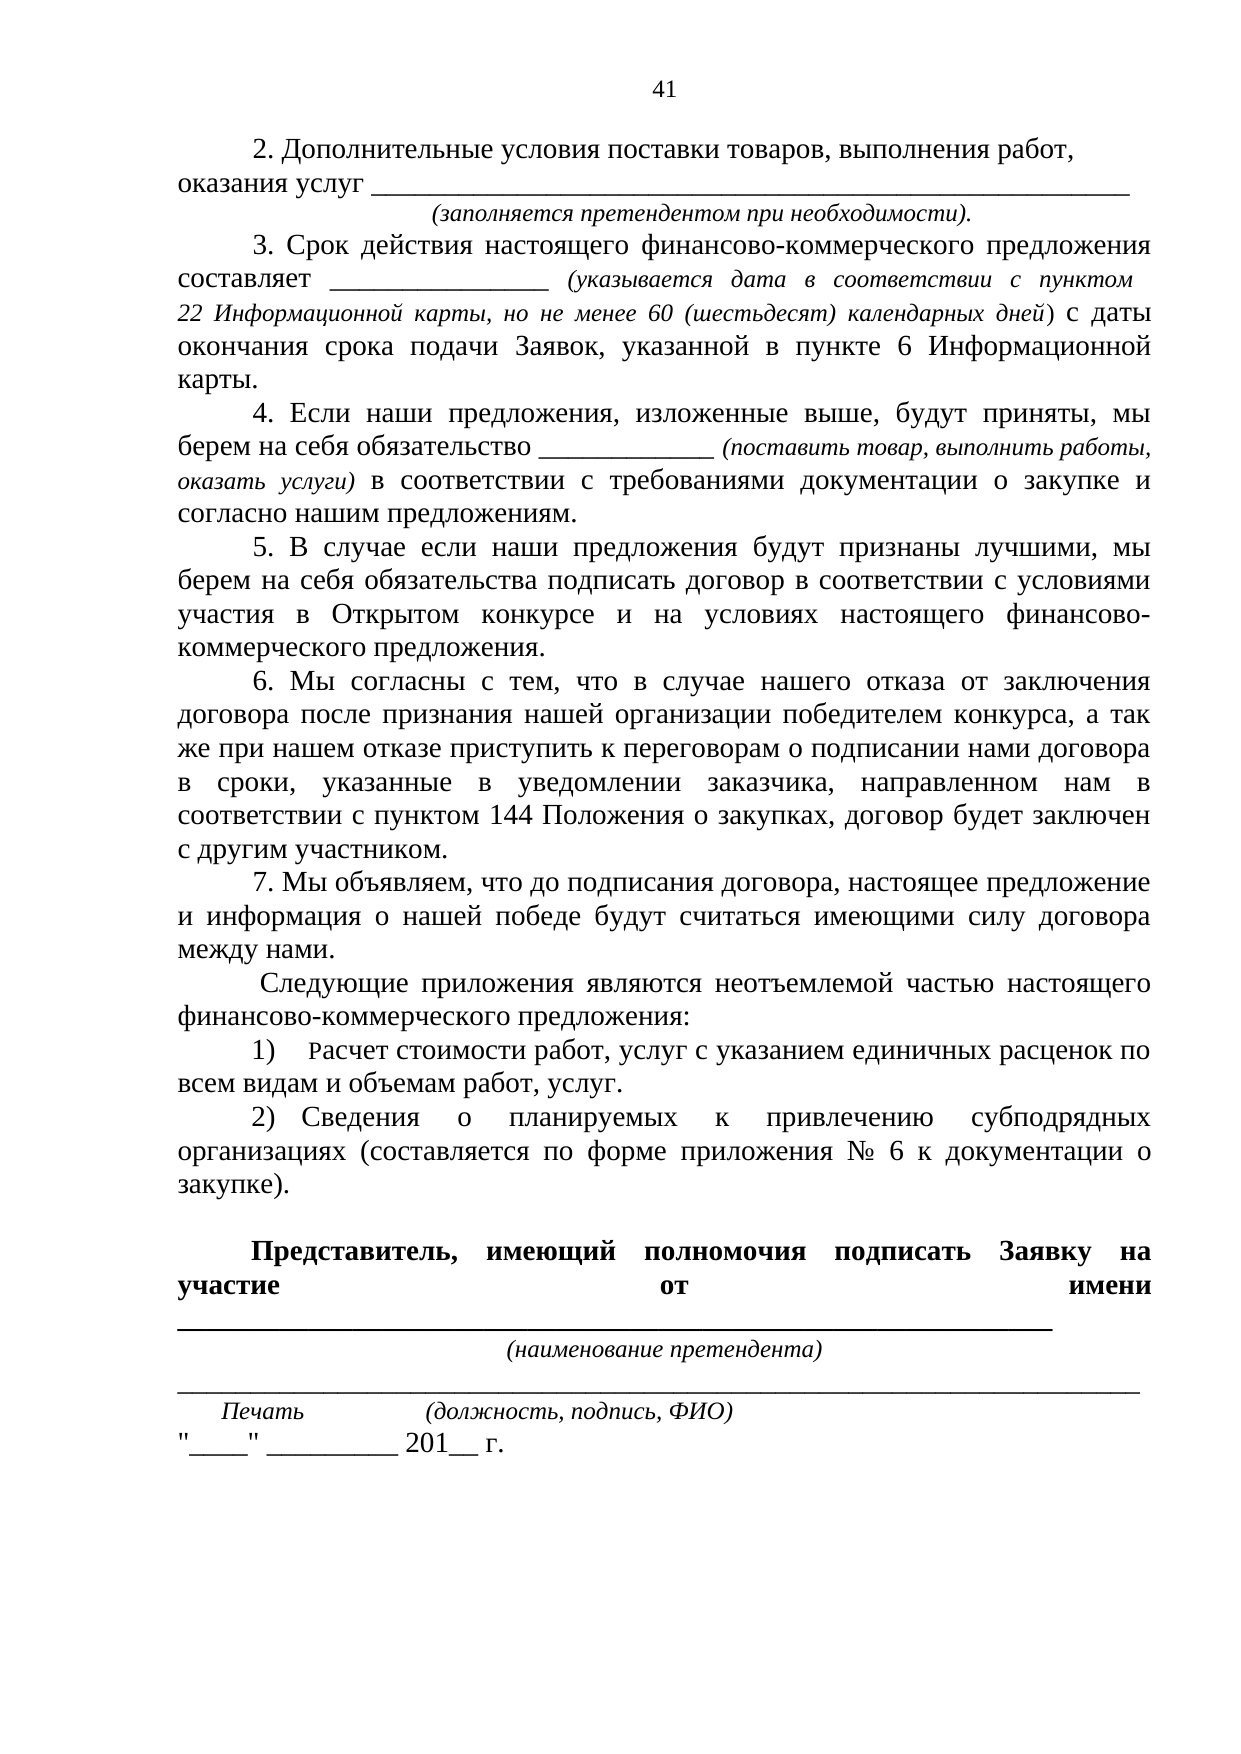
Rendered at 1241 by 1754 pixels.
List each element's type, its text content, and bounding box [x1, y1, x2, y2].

list Расчет стоимости работ, услуг с указанием единичных расценок по всем видам и объемам работ, услуг. [177, 1032, 1152, 1099]
text (заполняется претендентом при необходимости). [177, 198, 1152, 227]
text Печать (должность, подпись, ФИО) [177, 1396, 1152, 1425]
text Следующие приложения являются неотъемлемой частью настоящего финансово-коммерческого предложения: [177, 965, 1152, 1032]
list Сведения о планируемых к привлечению субподрядных организациях (составляется по форме приложения № 6 к документации о закупке). [177, 1099, 1152, 1200]
text 6. Мы согласны с тем, что в случае нашего отказа от заключения договора после признания нашей организации победителем конкурса, а так же при нашем отказе приступить к переговорам о подписании нами договора в сроки, указанные в уведомлении заказчика, направленном нам в соответствии с пунктом 144 Положения о закупках, договор будет заключен с другим участником. [177, 663, 1152, 864]
text 5. В случае если наши предложения будут признаны лучшими, мы берем на себя обязательства подписать договор в соответствии с условиями участия в Открытом конкурсе и на условиях настоящего финансово-коммерческого предложения. [177, 529, 1152, 663]
subtitle Представитель, имеющий полномочия подписать Заявку на участие от имени ____________________________________________________________ [177, 1233, 1152, 1334]
text 7. Мы объявляем, что до подписания договора, настоящее предложение и информация о нашей победе будут считаться имеющими силу договора между нами. [177, 864, 1152, 965]
text "____" _________ 201__ г. [177, 1425, 1152, 1458]
text 3. Срок действия настоящего финансово-коммерческого предложения составляет _______________ (указывается дата в соответствии с пунктом 22 Информационной карты, но не менее 60 (шестьдесят) календарных дней) с даты окончания срока подачи Заявок, указанной в пункте 6 Информационной карты. [177, 227, 1152, 395]
text 2. Дополнительные условия поставки товаров, выполнения работ, оказания услуг ____________________________________________________ [177, 131, 1152, 198]
text (наименование претендента) [177, 1334, 1152, 1363]
text 4. Если наши предложения, изложенные выше, будут приняты, мы берем на себя обязательство ____________ (поставить товар, выполнить работы, оказать услуги) в соответствии с требованиями документации о закупке и согласно нашим предложениям. [177, 395, 1152, 529]
text __________________________________________________________________ [177, 1363, 1152, 1396]
